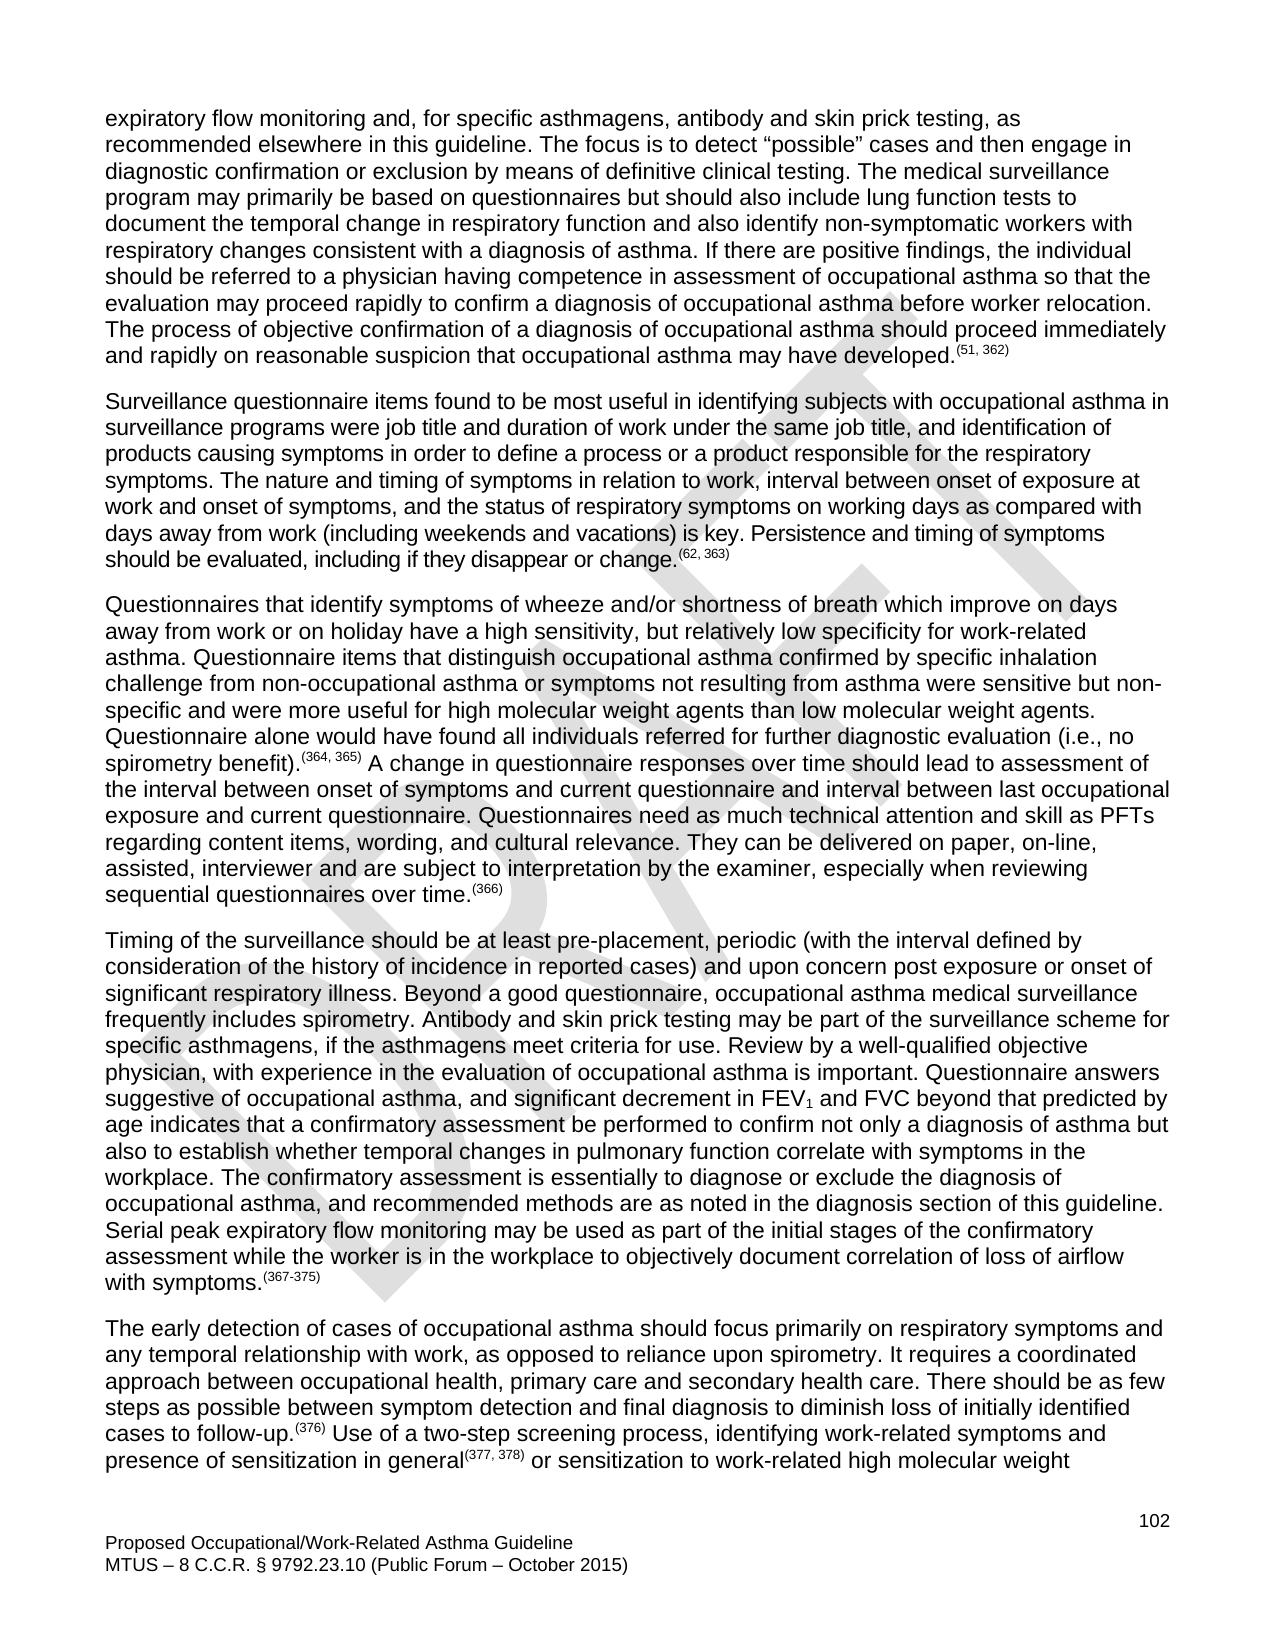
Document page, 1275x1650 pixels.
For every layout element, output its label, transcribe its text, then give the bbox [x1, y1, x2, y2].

text Surveillance questionnaire items found to be most useful in identifying subjects with occupational asthma in surveillance programs were job title and duration of work under the same job title, and identification of products causing symptoms in order to define a process or a product responsible for the respiratory symptoms. The nature and timing of symptoms in relation to work, interval between onset of exposure at work and onset of symptoms, and the status of respiratory symptoms on working days as compared with days away from work (including weekends and vacations) is key. Persistence and timing of symptoms should be evaluated, including if they disappear or change.(62, 363) [105, 388, 1170, 572]
text Questionnaires that identify symptoms of wheeze and/or shortness of breath which improve on days away from work or on holiday have a high sensitivity, but relatively low specificity for work-related asthma. Questionnaire items that distinguish occupational asthma confirmed by specific inhalation challenge from non-occupational asthma or symptoms not resulting from asthma were sensitive but non-specific and were more useful for high molecular weight agents than low molecular weight agents. Questionnaire alone would have found all individuals referred for further diagnostic evaluation (i.e., no spirometry benefit).(364, 365) A change in questionnaire responses over time should lead to assessment of the interval between onset of symptoms and current questionnaire and interval between last occupational exposure and current questionnaire. Questionnaires need as much technical attention and skill as PFTs regarding content items, wording, and cultural relevance. They can be delivered on paper, on-line, assisted, interviewer and are subject to interpretation by the examiner, especially when reviewing sequential questionnaires over time.(366) [105, 591, 1170, 908]
text Timing of the surveillance should be at least pre-placement, periodic (with the interval defined by consideration of the history of incidence in reported cases) and upon concern post exposure or onset of significant respiratory illness. Beyond a good questionnaire, occupational asthma medical surveillance frequently includes spirometry. Antibody and skin prick testing may be part of the surveillance scheme for specific asthmagens, if the asthmagens meet criteria for use. Review by a well-qualified objective physician, with experience in the evaluation of occupational asthma is important. Questionnaire answers suggestive of occupational asthma, and significant decrement in FEV1 and FVC beyond that predicted by age indicates that a confirmatory assessment be performed to confirm not only a diagnosis of asthma but also to establish whether temporal changes in pulmonary function correlate with symptoms in the workplace. The confirmatory assessment is essentially to diagnose or exclude the diagnosis of occupational asthma, and recommended methods are as noted in the diagnosis section of this guideline. Serial peak expiratory flow monitoring may be used as part of the initial stages of the confirmatory assessment while the worker is in the workplace to objectively document correlation of loss of airflow with symptoms.(367-375) [105, 927, 1170, 1296]
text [105, 105, 1170, 368]
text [105, 1315, 1170, 1473]
